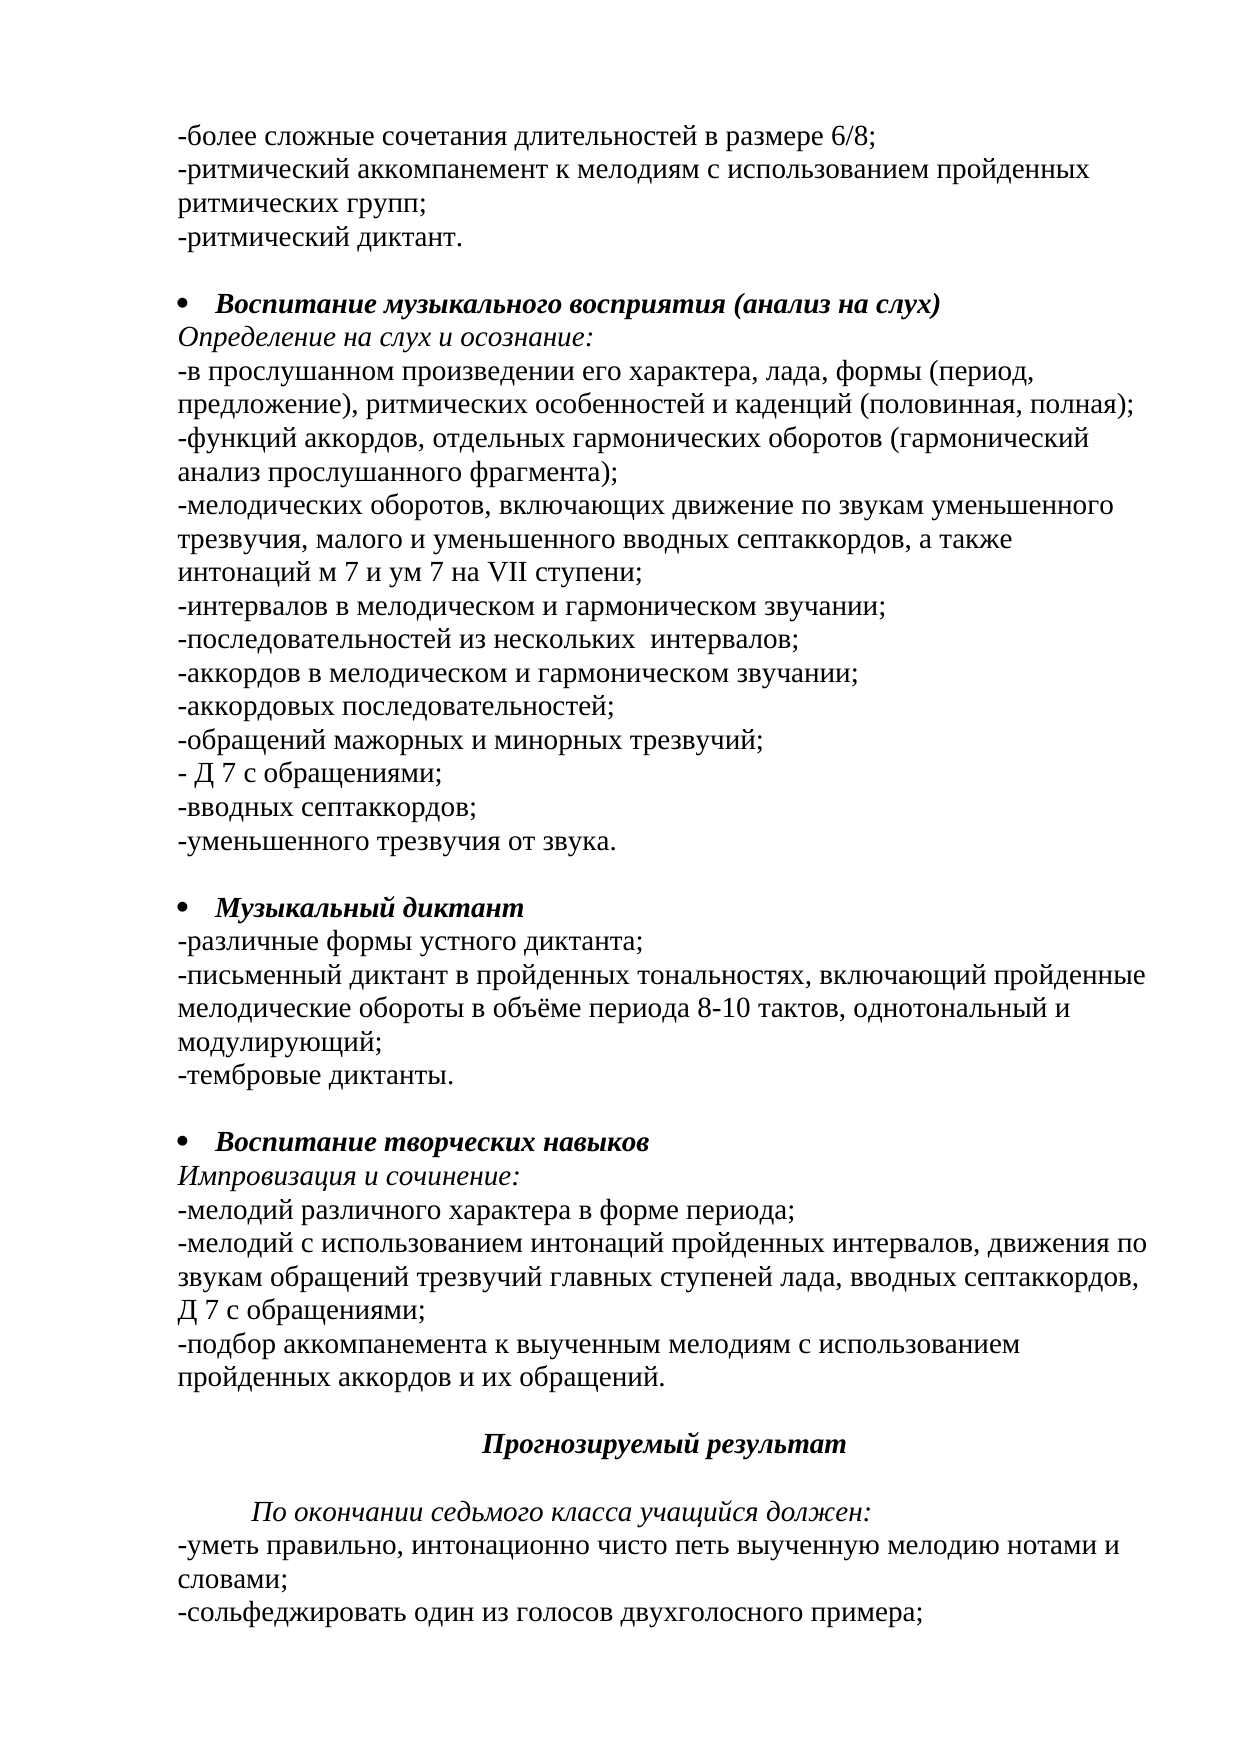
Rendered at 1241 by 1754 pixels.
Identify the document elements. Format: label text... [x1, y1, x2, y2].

text -мелодических оборотов, включающих движение по звукам уменьшенного трезвучия, малого и уменьшенного вводных септаккордов, а также интонаций м 7 и ум 7 на VII ступени; [177, 487, 1152, 588]
text -вводных септаккордов; [177, 789, 1152, 823]
text -функций аккордов, отдельных гармонических оборотов (гармонический анализ прослушанного фрагмента); [177, 420, 1152, 487]
text Импровизация и сочинение: [177, 1158, 1152, 1192]
list Воспитание музыкального восприятия (анализ на слух) [177, 286, 1152, 319]
text -тембровые диктанты. [177, 1057, 1152, 1091]
text По окончании седьмого класса учащийся должен: [177, 1494, 1152, 1527]
text -уметь правильно, интонационно чисто петь выученную мелодию нотами и словами; [177, 1527, 1152, 1594]
list Воспитание творческих навыков [177, 1124, 1152, 1158]
list Музыкальный диктант [177, 890, 1152, 923]
text -письменный диктант в пройденных тональностях, включающий пройденные мелодические обороты в объёме периода 8-10 тактов, однотональный и модулирующий; [177, 957, 1152, 1057]
text -интервалов в мелодическом и гармоническом звучании; [177, 588, 1152, 621]
text -в прослушанном произведении его характера, лада, формы (период, предложение), ритмических особенностей и каденций (половинная, полная); [177, 353, 1152, 420]
text -мелодий различного характера в форме периода; [177, 1192, 1152, 1225]
text -мелодий с использованием интонаций пройденных интервалов, движения по звукам обращений трезвучий главных ступеней лада, вводных септаккордов, Д 7 с обращениями; [177, 1225, 1152, 1326]
text -последовательностей из нескольких интервалов; [177, 621, 1152, 655]
text Прогнозируемый результат [177, 1427, 1152, 1460]
text Определение на слух и осознание: [177, 319, 1152, 353]
text -уменьшенного трезвучия от звука. [177, 823, 1152, 856]
text -сольфеджировать один из голосов двухголосного примера; [177, 1594, 1152, 1628]
text -аккордовых последовательностей; [177, 688, 1152, 722]
text -ритмический аккомпанемент к мелодиям с использованием пройденных ритмических групп; [177, 152, 1152, 219]
text - Д 7 с обращениями; [177, 756, 1152, 789]
text -подбор аккомпанемента к выученным мелодиям с использованием пройденных аккордов и их обращений. [177, 1326, 1152, 1393]
text -обращений мажорных и минорных трезвучий; [177, 722, 1152, 756]
text -ритмический диктант. [177, 219, 1152, 252]
text -более сложные сочетания длительностей в размере 6/8; [177, 118, 1152, 152]
text -различные формы устного диктанта; [177, 923, 1152, 957]
text -аккордов в мелодическом и гармоническом звучании; [177, 655, 1152, 688]
